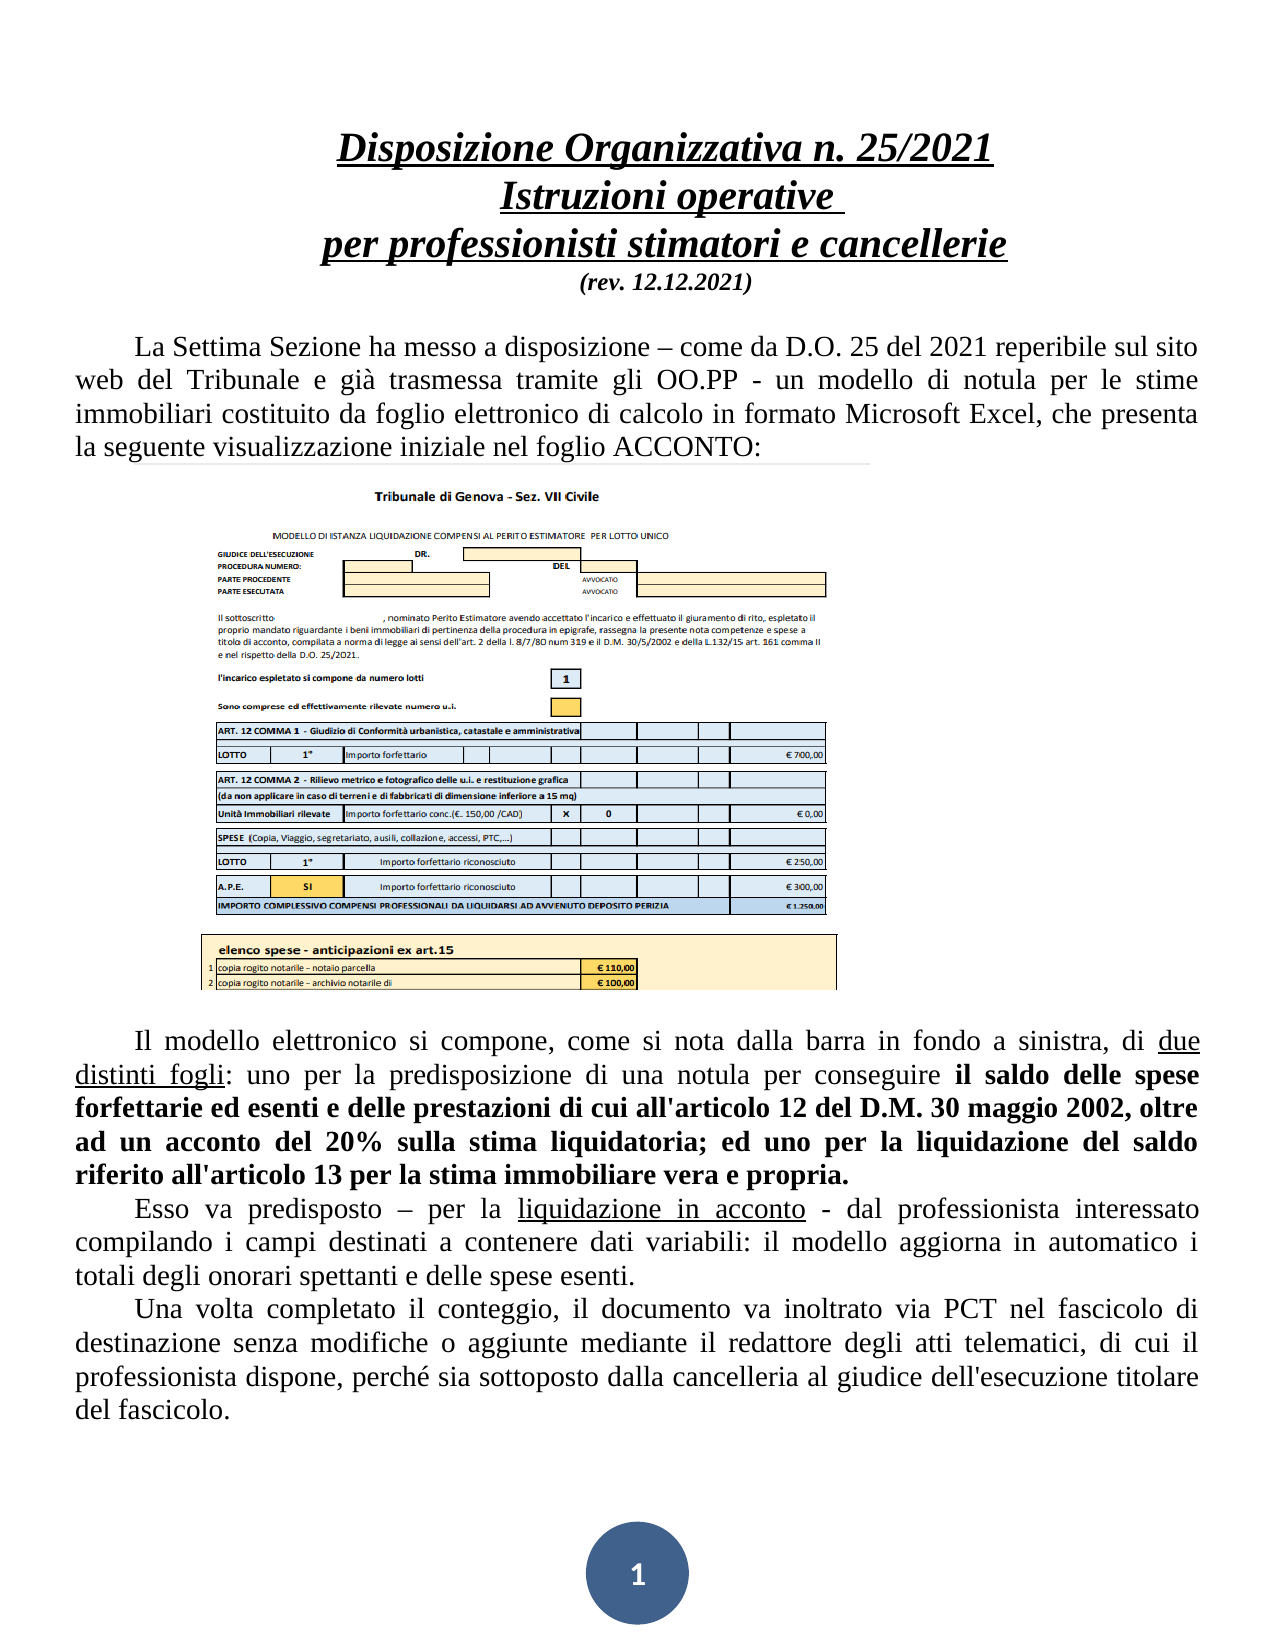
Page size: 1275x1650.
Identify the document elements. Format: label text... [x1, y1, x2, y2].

text (rev. 12.12.2021) [75, 267, 1200, 295]
text Disposizione Organizzativa n. 25/2021 [75, 123, 1200, 171]
text Esso va predisposto – per la liquidazione in acconto - dal professionista interessato compilando i campi destinati a contenere dati variabili: il modello aggiorna in automatico i totali degli onorari spettanti e delle spese esenti. [75, 1191, 1200, 1292]
text Il modello elettronico si compone, come si nota dalla barra in fondo a sinistra, di due distinti fogli: uno per la predisposizione di una notula per conseguire il saldo delle spese forfettarie ed esenti e delle prestazioni di cui all'articolo 12 del D.M. 30 maggio 2002, oltre ad un acconto del 20% sulla stima liquidatoria; ed uno per la liquidazione del saldo riferito all'articolo 13 per la stima immobiliare vera e propria. [75, 1023, 1200, 1191]
picture [134, 463, 870, 990]
text Istruzioni operative [75, 171, 1200, 219]
text Una volta completato il conteggio, il documento va inoltrato via PCT nel fascicolo di destinazione senza modifiche o aggiunte mediante il redattore degli atti telematici, di cui il professionista dispone, perché sia sottoposto dalla cancelleria al giudice dell'esecuzione titolare del fascicolo. [75, 1292, 1200, 1426]
text per professionisti stimatori e cancellerie [75, 219, 1200, 267]
text La Settima Sezione ha messo a disposizione – come da D.O. 25 del 2021 reperibile sul sito web del Tribunale e già trasmessa tramite gli OO.PP - un modello di notula per le stime immobiliari costituito da foglio elettronico di calcolo in formato Microsoft Excel, che presenta la seguente visualizzazione iniziale nel foglio ACCONTO: [75, 329, 1200, 463]
